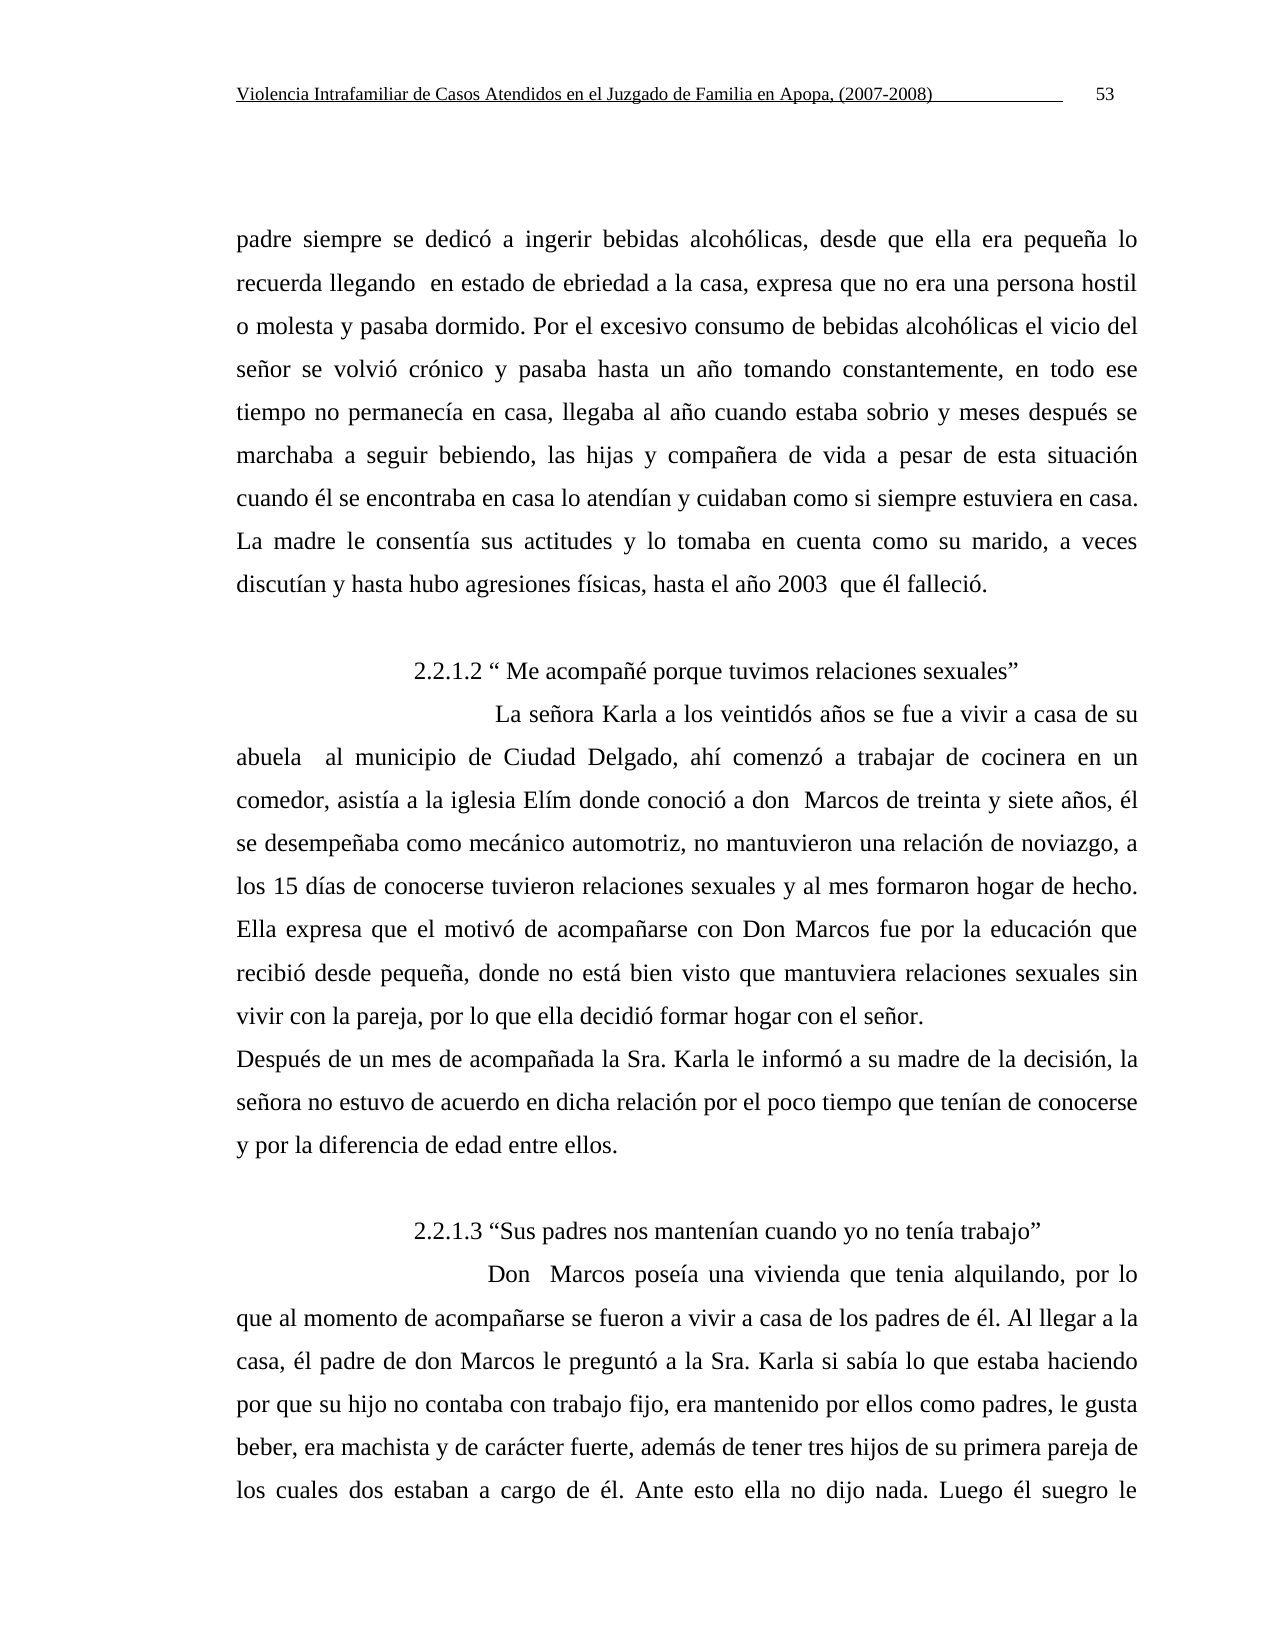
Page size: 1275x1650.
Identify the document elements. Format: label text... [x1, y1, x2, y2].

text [236, 224, 1139, 598]
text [236, 1259, 1139, 1504]
text Después de un mes de acompañada la Sra. Karla le informó a su madre de la decisión, la señora no estuvo de acuerdo en dicha relación por el poco tiempo que tenían de conocerse y por la diferencia de edad entre ellos. [236, 1044, 1139, 1159]
text La señora Karla a los veintidós años se fue a vivir a casa de su abuela al municipio de Ciudad Delgado, ahí comenzó a trabajar de cocinera en un comedor, asistía a la iglesia Elím donde conoció a don Marcos de treinta y siete años, él se desempeñaba como mecánico automotriz, no mantuvieron una relación de noviazgo, a los 15 días de conocerse tuvieron relaciones sexuales y al mes formaron hogar de hecho. Ella expresa que el motivó de acompañarse con Don Marcos fue por la educación que recibió desde pequeña, donde no está bien visto que mantuviera relaciones sexuales sin vivir con la pareja, por lo que ella decidió formar hogar con el señor. [236, 699, 1139, 1029]
list “ Me acompañé porque tuvimos relaciones sexuales” [413, 656, 1139, 684]
list “Sus padres nos mantenían cuando yo no tenía trabajo” [413, 1216, 1139, 1245]
